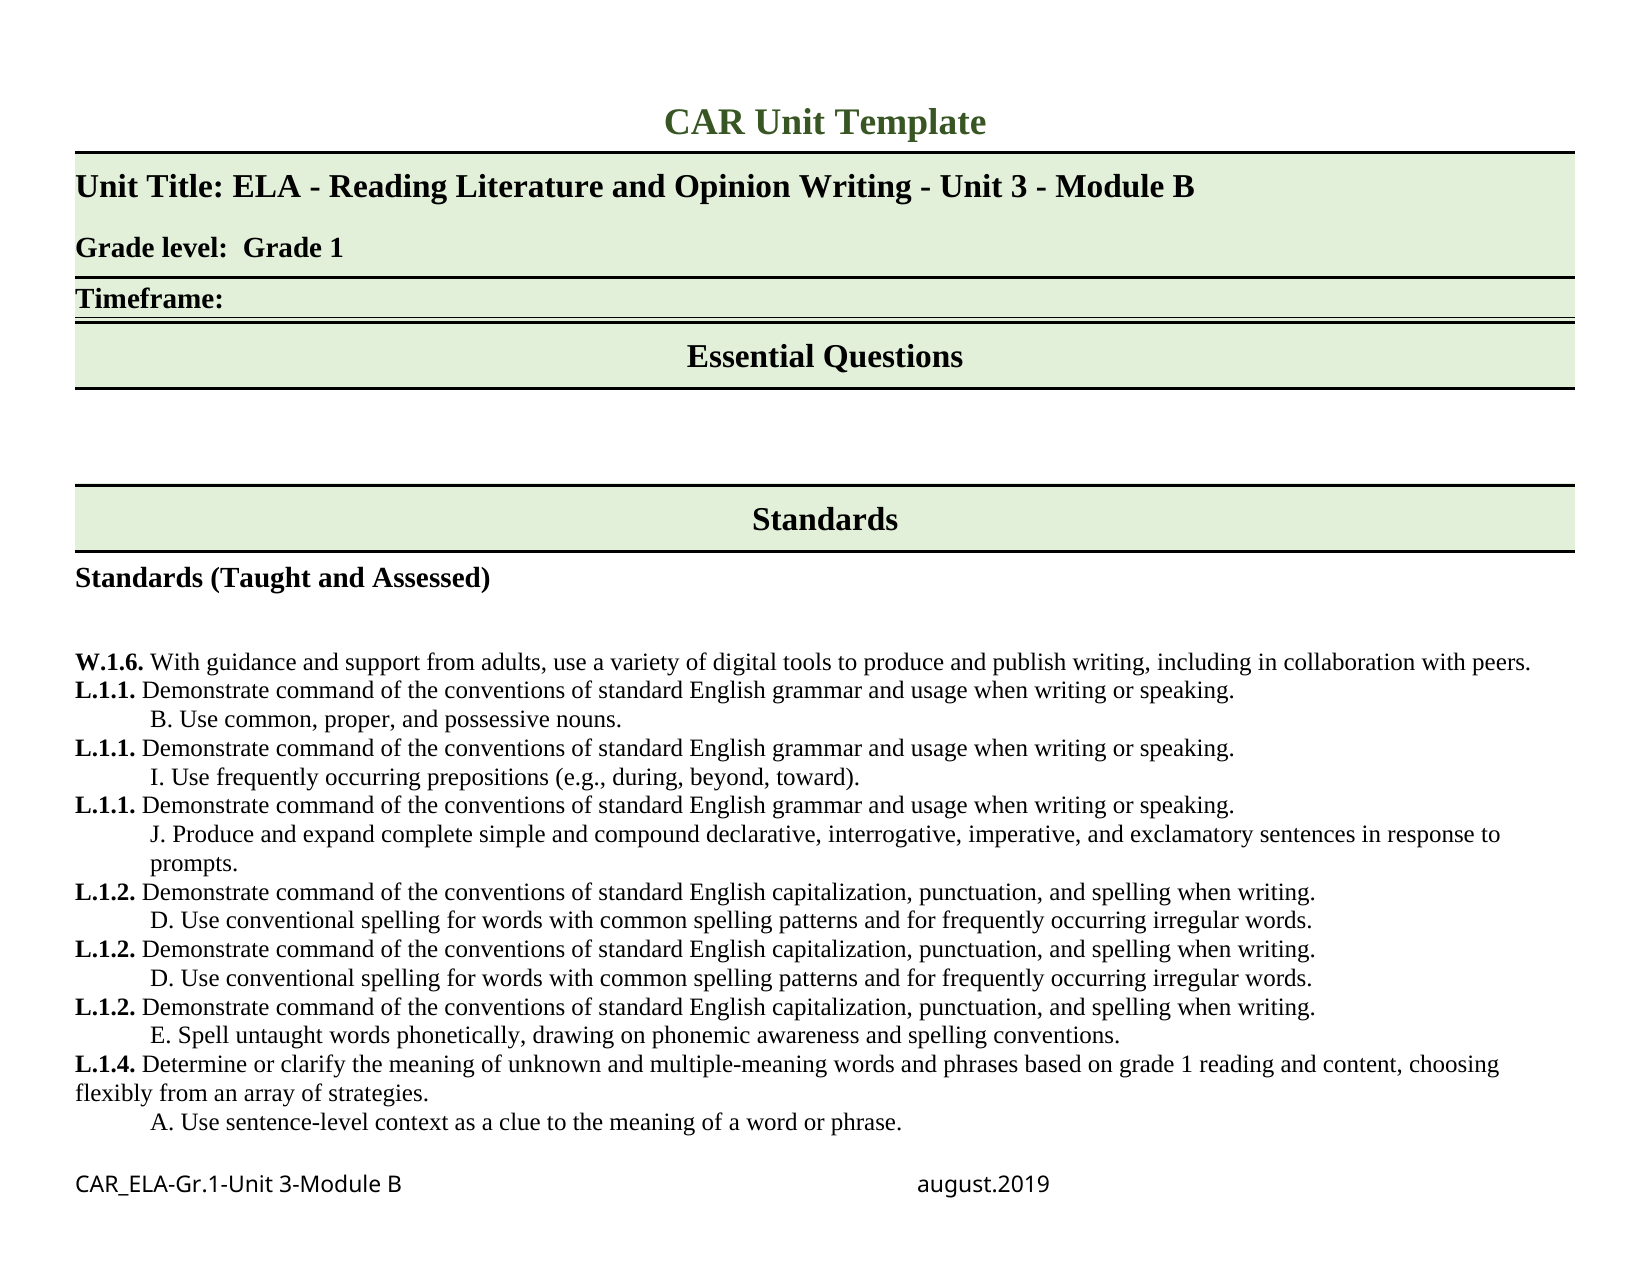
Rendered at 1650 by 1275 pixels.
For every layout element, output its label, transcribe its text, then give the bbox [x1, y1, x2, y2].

text E. Spell untaught words phonetically, drawing on phonemic awareness and spelling conventions. [75, 1021, 1575, 1049]
subtitle Standards (Taught and Assessed) [75, 560, 1575, 594]
subtitle Standards [75, 487, 1575, 550]
text I. Use frequently occurring prepositions (e.g., during, beyond, toward). [75, 762, 1575, 791]
text J. Produce and expand complete simple and compound declarative, interrogative, imperative, and exclamatory sentences in response to [75, 819, 1575, 848]
text L.1.2. Demonstrate command of the conventions of standard English capitalization, punctuation, and spelling when writing. [75, 877, 1575, 906]
text Timeframe: [75, 281, 1575, 317]
text D. Use conventional spelling for words with common spelling patterns and for frequently occurring irregular words. [75, 906, 1575, 934]
subtitle Essential Questions [75, 324, 1575, 387]
text D. Use conventional spelling for words with common spelling patterns and for frequently occurring irregular words. [75, 963, 1575, 992]
text L.1.1. Demonstrate command of the conventions of standard English grammar and usage when writing or speaking. [75, 791, 1575, 819]
text prompts. [75, 848, 1575, 877]
text L.1.1. Demonstrate command of the conventions of standard English grammar and usage when writing or speaking. [75, 733, 1575, 762]
text L.1.1. Demonstrate command of the conventions of standard English grammar and usage when writing or speaking. [75, 676, 1575, 704]
text B. Use common, proper, and possessive nouns. [75, 704, 1575, 733]
text A. Use sentence-level context as a clue to the meaning of a word or phrase. [75, 1107, 1575, 1136]
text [75, 1049, 1575, 1107]
subtitle Unit Title: ELA - Reading Literature and Opinion Writing - Unit 3 - Module B [75, 154, 1575, 205]
subtitle CAR Unit Template [75, 100, 1575, 143]
text L.1.2. Demonstrate command of the conventions of standard English capitalization, punctuation, and spelling when writing. [75, 934, 1575, 963]
text W.1.6. With guidance and support from adults, use a variety of digital tools to produce and publish writing, including in collaboration with peers. [75, 647, 1575, 676]
subtitle Grade level: Grade 1 [75, 214, 1575, 276]
text L.1.2. Demonstrate command of the conventions of standard English capitalization, punctuation, and spelling when writing. [75, 992, 1575, 1021]
